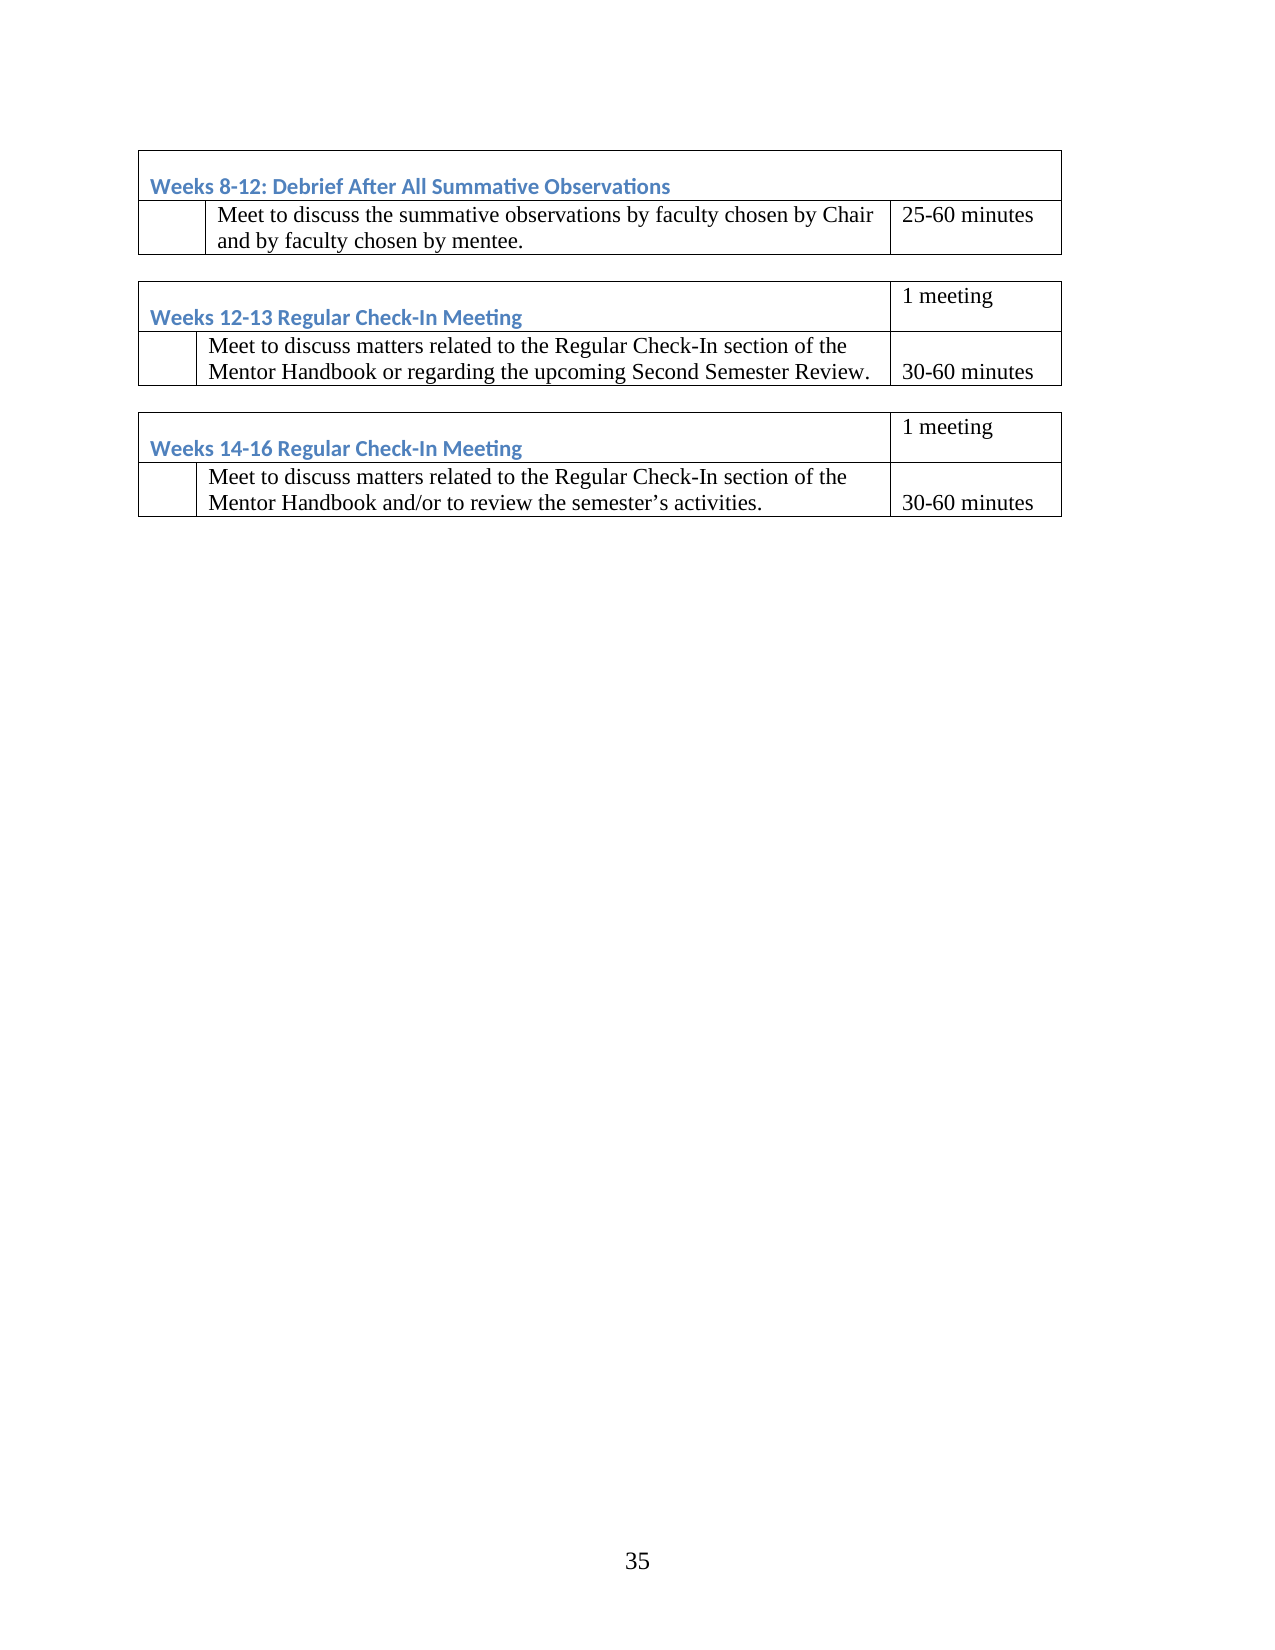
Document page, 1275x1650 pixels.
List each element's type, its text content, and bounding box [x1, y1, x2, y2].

table_cell 30-60 minutes [891, 463, 1061, 516]
table_header Weeks 12-13 Regular Check-In Meeting [139, 282, 890, 331]
table_cell Weeks 8-12: Debrief After All Summative Observations [139, 151, 1061, 200]
table_cell Meet to discuss matters related to the Regular Check-In section of the Mentor Handbook or regarding the upcoming Second Semester Review. [197, 332, 890, 385]
table_header 1 meeting [891, 282, 1061, 331]
table_cell Meet to discuss the summative observations by faculty chosen by Chair and by faculty chosen by mentee. [206, 201, 890, 254]
table_cell 25-60 minutes [891, 201, 1061, 254]
table_cell [139, 332, 196, 385]
table_cell 30-60 minutes [891, 332, 1061, 385]
table_header 1 meeting [891, 413, 1061, 462]
table_cell [139, 201, 205, 254]
table_cell Meet to discuss matters related to the Regular Check-In section of the Mentor Handbook and/or to review the semester’s activities. [197, 463, 890, 516]
table_cell [139, 463, 196, 516]
table_header Weeks 14-16 Regular Check-In Meeting [139, 413, 890, 462]
